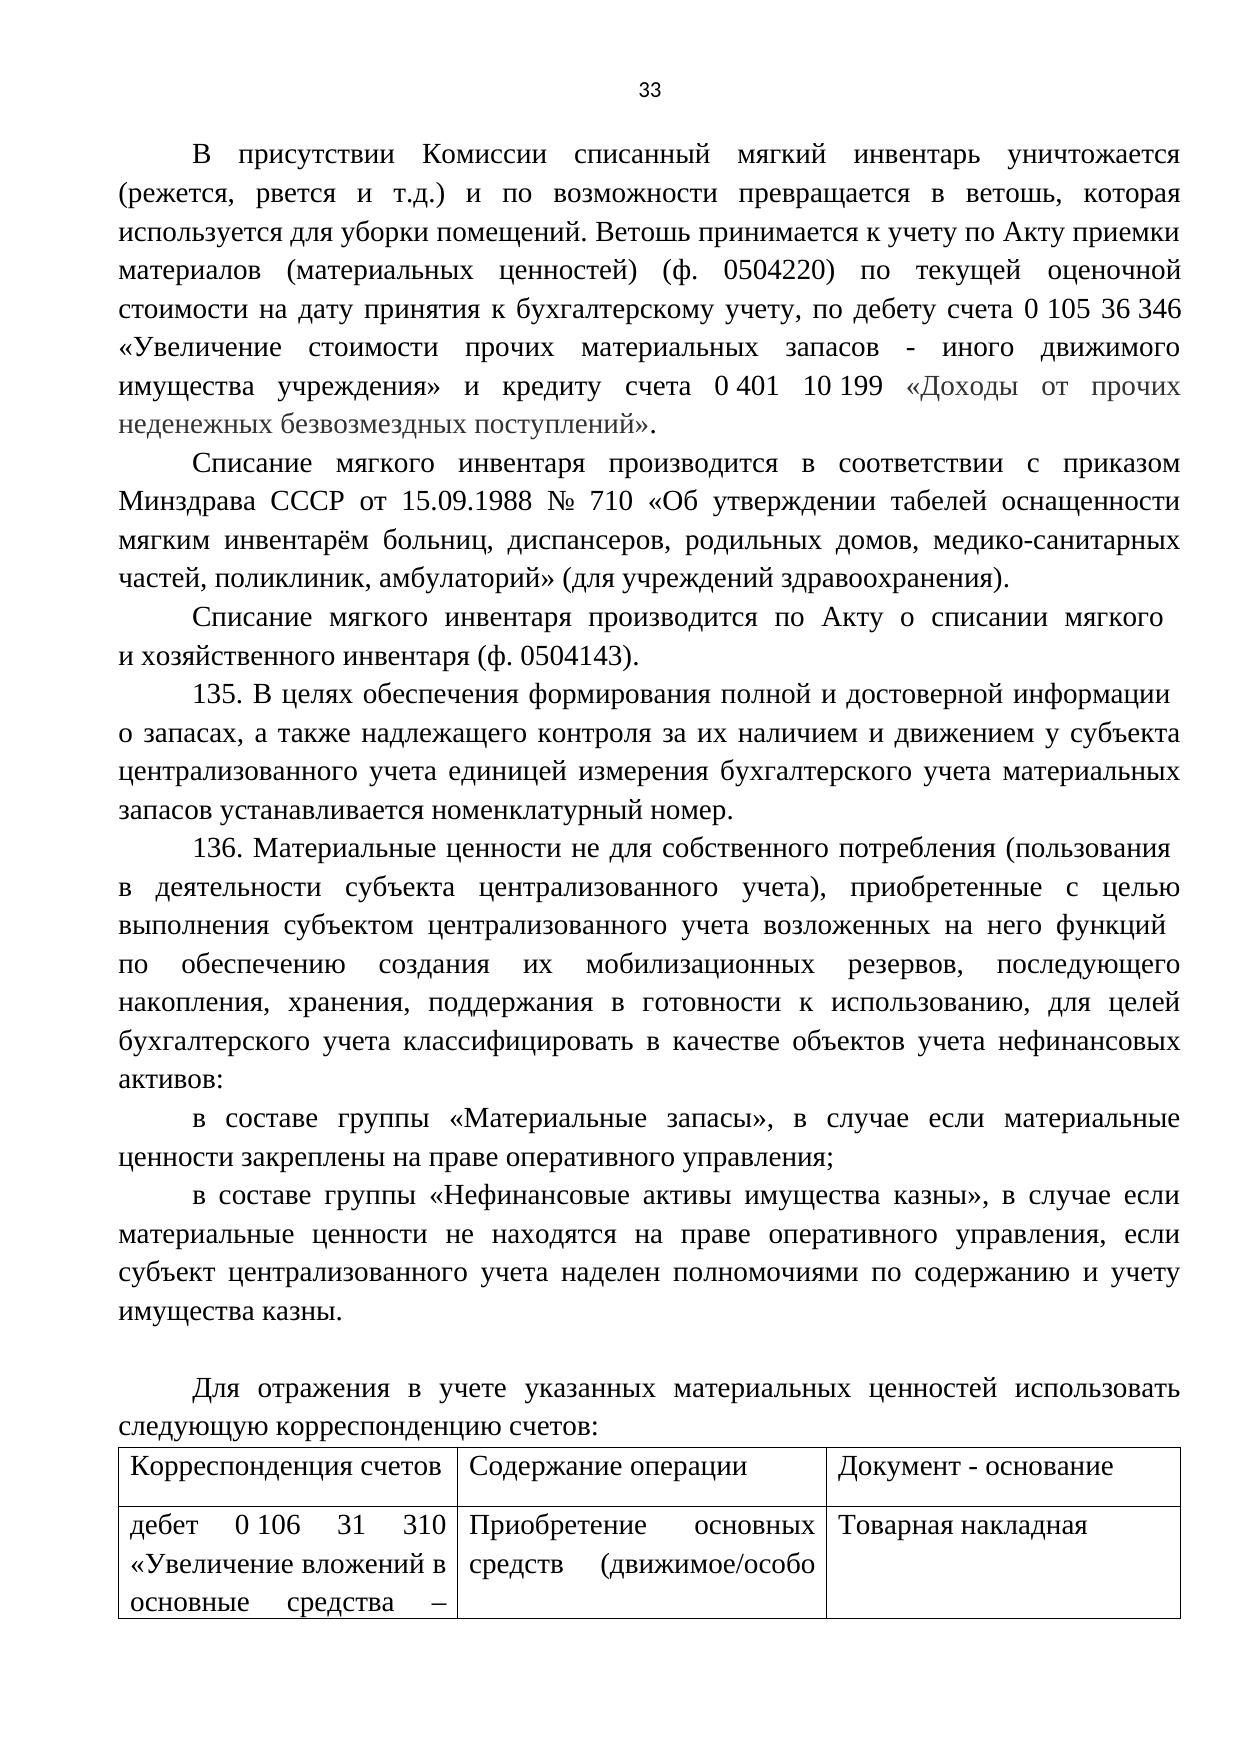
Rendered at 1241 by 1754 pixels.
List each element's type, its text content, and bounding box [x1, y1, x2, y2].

text 135. В целях обеспечения формирования полной и достоверной информации о запасах, а также надлежащего контроля за их наличием и движением у субъекта централизованного учета единицей измерения бухгалтерского учета материальных запасов устанавливается номенклатурный номер. [118, 676, 1181, 825]
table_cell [458, 1507, 826, 1618]
text Для отражения в учете указанных материальных ценностей использовать следующую корреспонденцию счетов: [118, 1370, 1181, 1442]
text в составе группы «Материальные запасы», в случае если материальные ценности закреплены на праве оперативного управления; [118, 1100, 1181, 1172]
table_header Содержание операции [458, 1448, 826, 1506]
text Списание мягкого инвентаря производится в соответствии с приказом Минздрава СССР от 15.09.1988 № 710 «Об утверждении табелей оснащенности мягким инвентарём больниц, диспансеров, родильных домов, медико-санитарных частей, поликлиник, амбулаторий» (для учреждений здравоохранения). [118, 445, 1181, 594]
text 136. Материальные ценности не для собственного потребления (пользования в деятельности субъекта централизованного учета), приобретенные с целью выполнения субъектом централизованного учета возложенных на него функций по обеспечению создания их мобилизационных резервов, последующего накопления, хранения, поддержания в готовности к использованию, для целей бухгалтерского учета классифицировать в качестве объектов учета нефинансовых активов: [118, 830, 1181, 1095]
table_header Корреспонденция счетов [119, 1448, 457, 1506]
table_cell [119, 1507, 457, 1618]
text Списание мягкого инвентаря производится по Акту о списании мягкого и хозяйственного инвентаря (ф. 0504143). [118, 599, 1181, 671]
table_cell Товарная накладная [827, 1507, 1180, 1618]
text в составе группы «Нефинансовые активы имущества казны», в случае если материальные ценности не находятся на праве оперативного управления, если субъект централизованного учета наделен полномочиями по содержанию и учету имущества казны. [118, 1177, 1181, 1326]
table_header Документ - основание [827, 1448, 1180, 1506]
text В присутствии Комиссии списанный мягкий инвентарь уничтожается (режется, рвется и т.д.) и по возможности превращается в ветошь, которая используется для уборки помещений. Ветошь принимается к учету по Акту приемки материалов (материальных ценностей) (ф. 0504220) по текущей оценочной стоимости на дату принятия к бухгалтерскому учету, по дебету счета 0 105 36 346 «Увеличение стоимости прочих материальных запасов - иного движимого имущества учреждения» и кредиту счета 0 401 10 199 «Доходы от прочих неденежных безвозмездных поступлений». [118, 137, 1181, 440]
